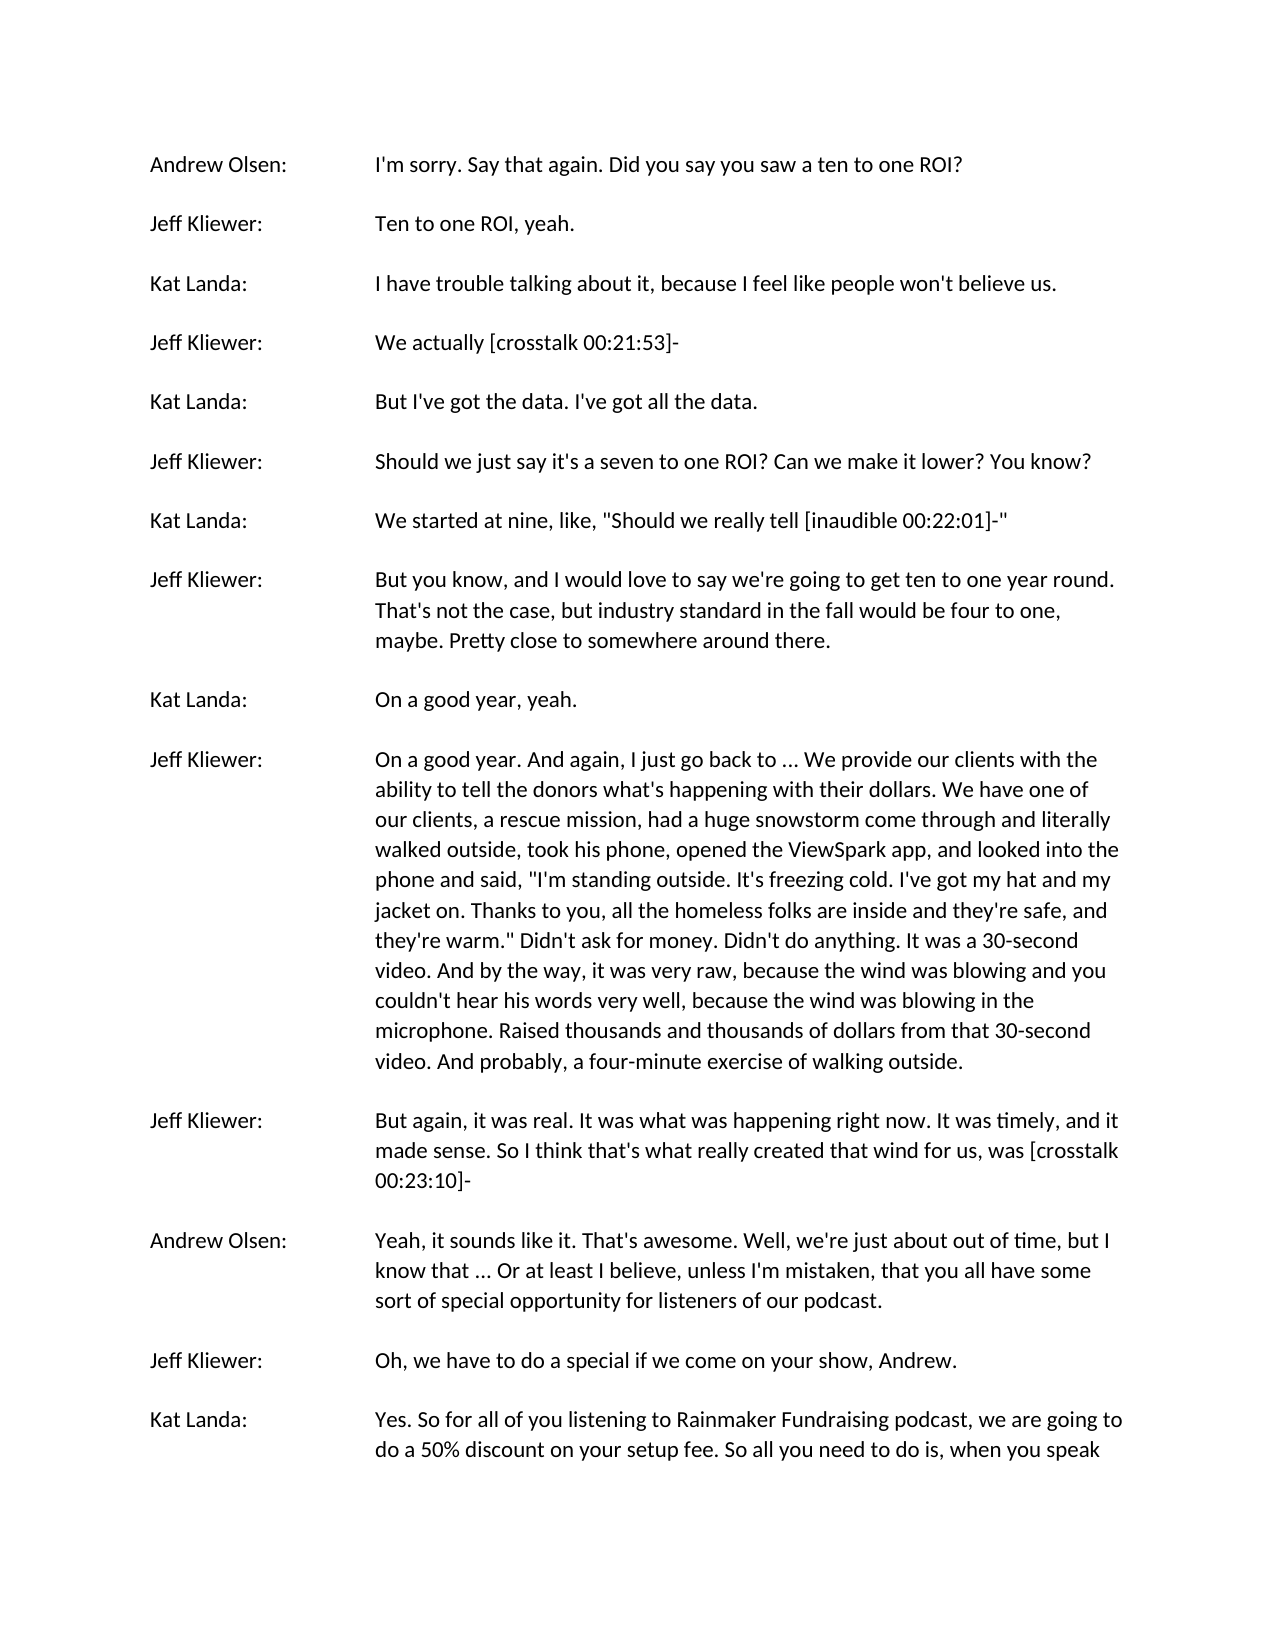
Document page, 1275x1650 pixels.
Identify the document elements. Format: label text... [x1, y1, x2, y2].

text Andrew Olsen: Yeah, it sounds like it. That's awesome. Well, we're just about out of time, but I know that ... Or at least I believe, unless I'm mistaken, that you all have some sort of special opportunity for listeners of our podcast. [150, 1226, 1125, 1314]
text Kat Landa: I have trouble talking about it, because I feel like people won't believe us. [150, 269, 1125, 297]
text Jeff Kliewer: We actually [crosstalk 00:21:53]- [150, 328, 1125, 356]
text Kat Landa: But I've got the data. I've got all the data. [150, 387, 1125, 416]
text Andrew Olsen: I'm sorry. Say that again. Did you say you saw a ten to one ROI? [150, 150, 1125, 178]
text Jeff Kliewer: Ten to one ROI, yeah. [150, 209, 1125, 237]
text Kat Landa: We started at nine, like, "Should we really tell [inaudible 00:22:01]-" [150, 506, 1125, 534]
text Kat Landa: On a good year, yeah. [150, 685, 1125, 713]
text Jeff Kliewer: But again, it was real. It was what was happening right now. It was timely, and it made sense. So I think that's what really created that wind for us, was [crosstalk 00:23:10]- [150, 1106, 1125, 1195]
text Jeff Kliewer: On a good year. And again, I just go back to ... We provide our clients with the ability to tell the donors what's happening with their dollars. We have one of our clients, a rescue mission, had a huge snowstorm come through and literally walked outside, took his phone, opened the ViewSpark app, and looked into the phone and said, "I'm standing outside. It's freezing cold. I've got my hat and my jacket on. Thanks to you, all the homeless folks are inside and they're safe, and they're warm." Didn't ask for money. Didn't do anything. It was a 30-second video. And by the way, it was very raw, because the wind was blowing and you couldn't hear his words very well, because the wind was blowing in the microphone. Raised thousands and thousands of dollars from that 30-second video. And probably, a four-minute exercise of walking outside. [150, 745, 1125, 1075]
text Jeff Kliewer: But you know, and I would love to say we're going to get ten to one year round. That's not the case, but industry standard in the fall would be four to one, maybe. Pretty close to somewhere around there. [150, 566, 1125, 654]
text Jeff Kliewer: Oh, we have to do a special if we come on your show, Andrew. [150, 1346, 1125, 1374]
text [150, 1405, 1125, 1463]
text Jeff Kliewer: Should we just say it's a seven to one ROI? Can we make it lower? You know? [150, 447, 1125, 475]
